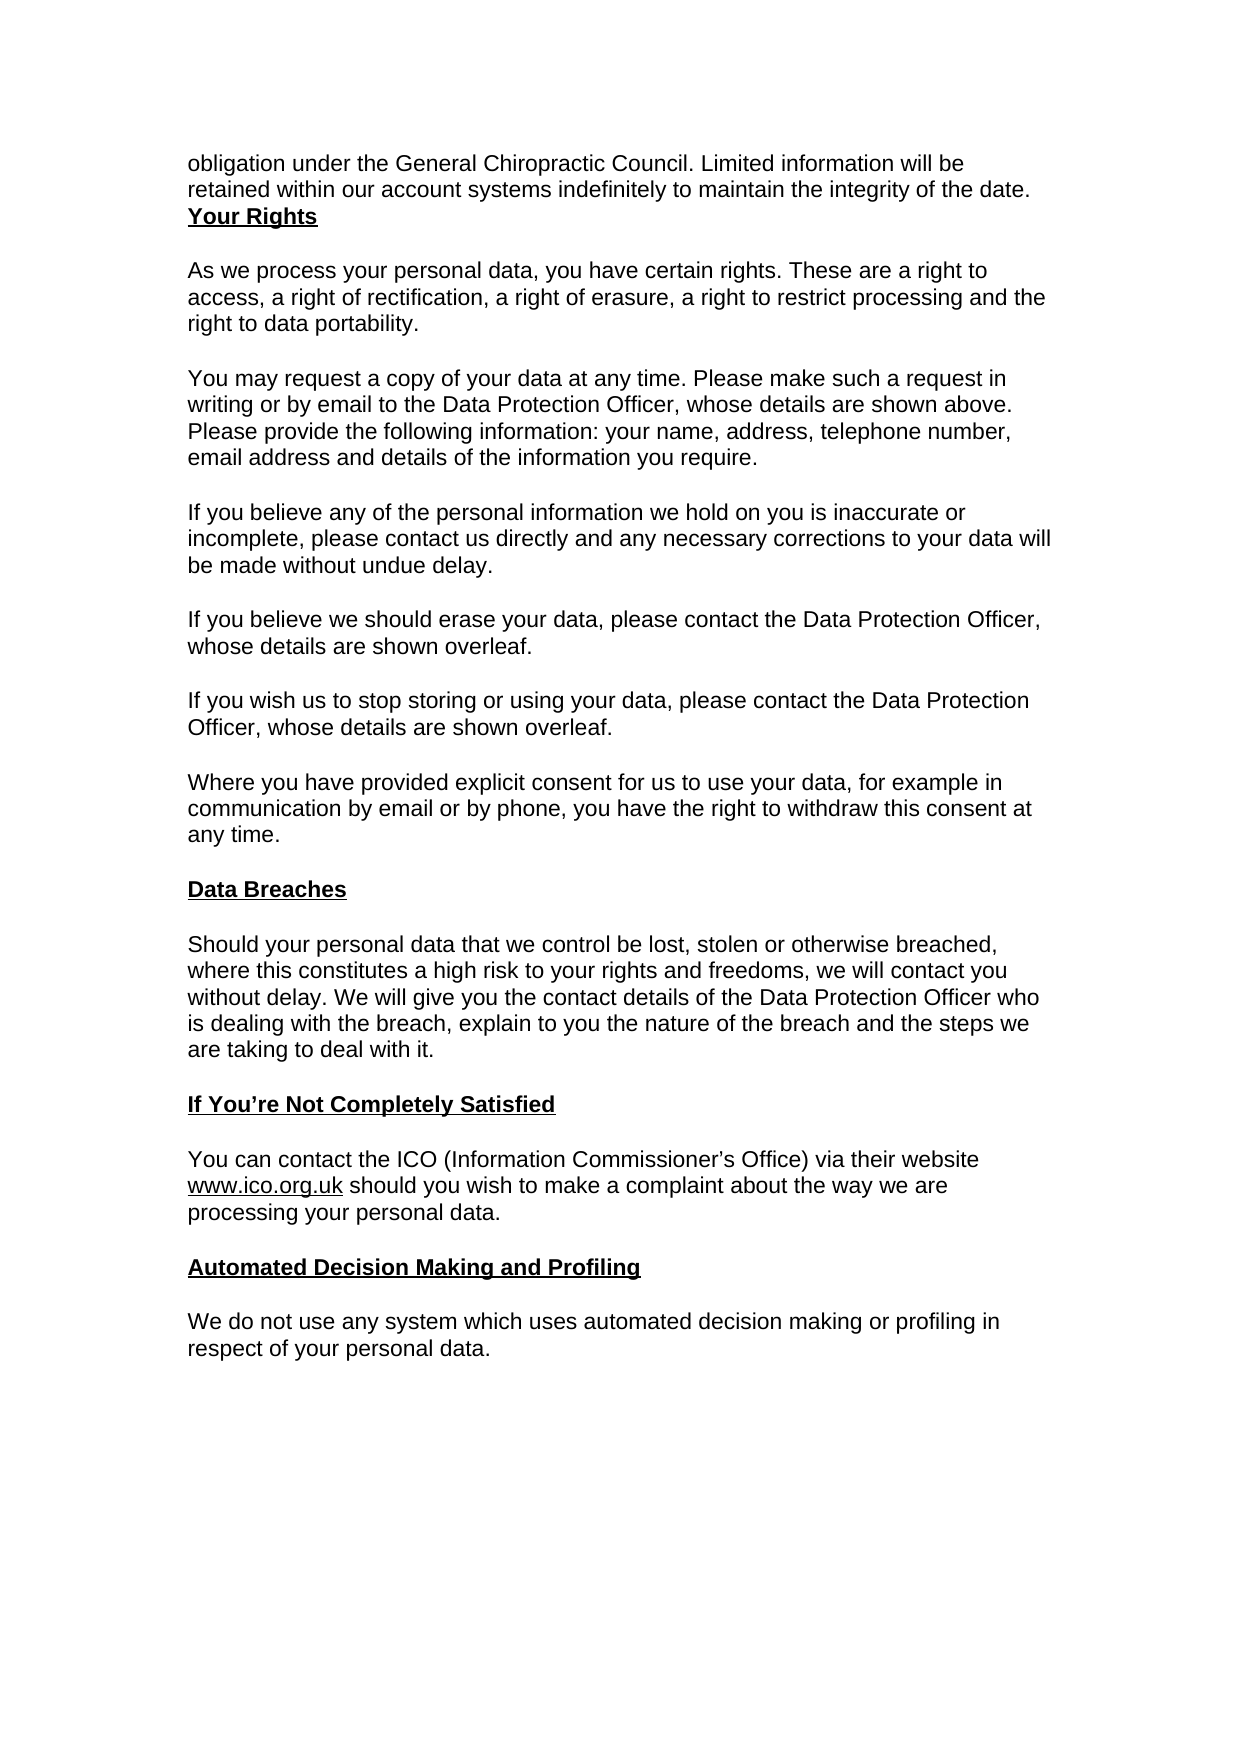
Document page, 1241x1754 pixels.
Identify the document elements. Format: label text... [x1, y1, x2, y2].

text Where you have provided explicit consent for us to use your data, for example in communication by email or by phone, you have the right to withdraw this consent at any time. [187, 769, 1053, 848]
text You may request a copy of your data at any time. Please make such a request in writing or by email to the Data Protection Officer, whose details are shown above. Please provide the following information: your name, address, telephone number, email address and details of the information you require. [187, 365, 1053, 470]
text As we process your personal data, you have certain rights. These are a right to access, a right of rectification, a right of erasure, a right to restrict processing and the right to data portability. [187, 257, 1053, 337]
text We do not use any system which uses automated decision making or profiling in respect of your personal data. [187, 1308, 1053, 1361]
text If You’re Not Completely Satisfied [187, 1091, 1053, 1117]
text Your Rights [187, 203, 1053, 229]
text You can contact the ICO (Information Commissioner’s Office) via their website www.ico.org.uk should you wish to make a complaint about the way we are processing your personal data. [187, 1146, 1053, 1225]
text Automated Decision Making and Profiling [187, 1253, 1053, 1280]
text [187, 150, 1053, 203]
text If you wish us to stop storing or using your data, please contact the Data Protection Officer, whose details are shown overleaf. [187, 687, 1053, 740]
text Should your personal data that we control be lost, stolen or otherwise breached, where this constitutes a high risk to your rights and freedoms, we will contact you without delay. We will give you the contact details of the Data Protection Officer who is dealing with the breach, explain to you the nature of the breach and the steps we are taking to deal with it. [187, 931, 1053, 1063]
text Data Breaches [187, 876, 1053, 902]
text If you believe any of the personal information we hold on you is inaccurate or incomplete, please contact us directly and any necessary corrections to your data will be made without undue delay. [187, 499, 1053, 578]
text If you believe we should erase your data, please contact the Data Protection Officer, whose details are shown overleaf. [187, 606, 1053, 659]
